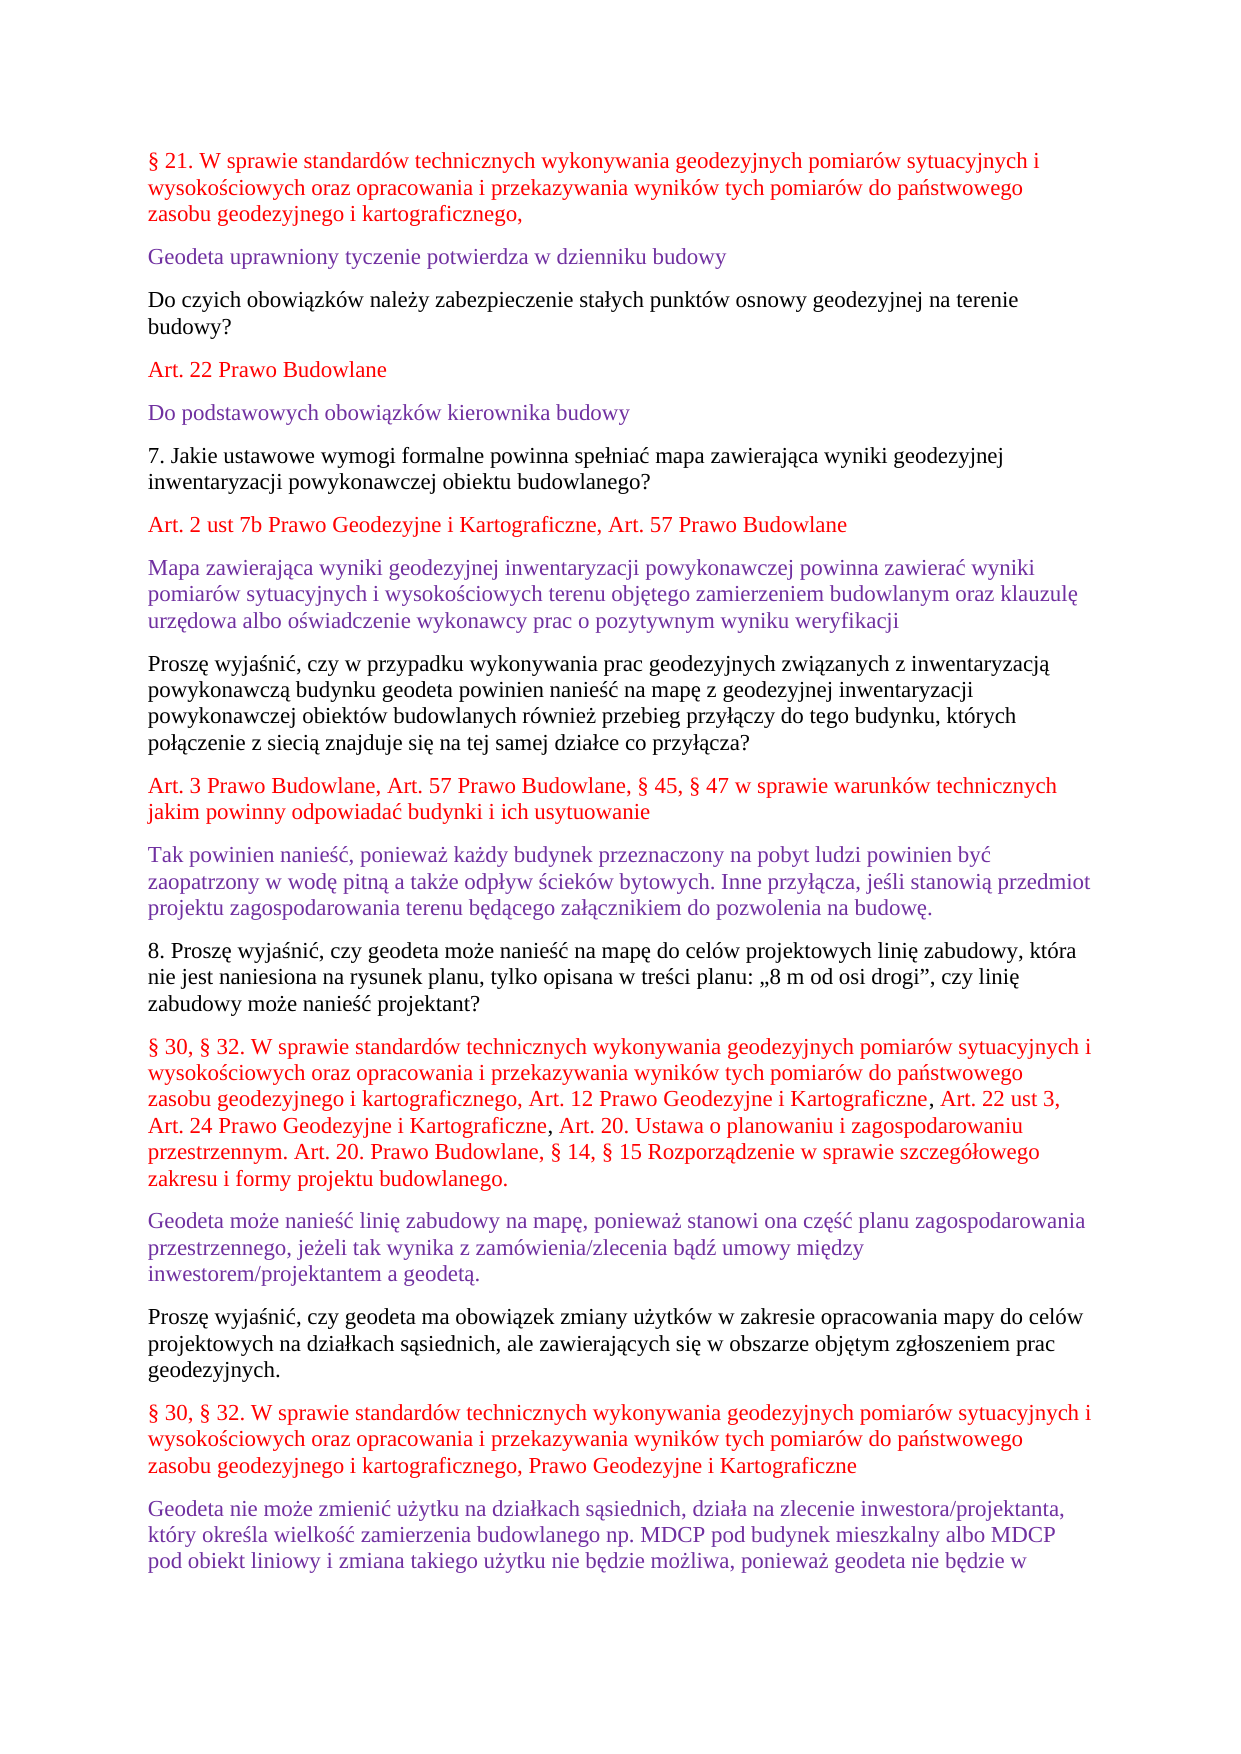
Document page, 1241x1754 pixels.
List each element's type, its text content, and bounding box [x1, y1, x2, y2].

text Geodeta może nanieść linię zabudowy na mapę, ponieważ stanowi ona część planu zagospodarowania przestrzennego, jeżeli tak wynika z zamówienia/zlecenia bądź umowy między inwestorem/projektantem a geodetą. [148, 1208, 1093, 1287]
text Geodeta uprawniony tyczenie potwierdza w dzienniku budowy [148, 243, 1093, 270]
text Tak powinien nanieść, ponieważ każdy budynek przeznaczony na pobyt ludzi powinien być zaopatrzony w wodę pitną a także odpływ ścieków bytowych. Inne przyłącza, jeśli stanowią przedmiot projektu zagospodarowania terenu będącego załącznikiem do pozwolenia na budowę. [148, 841, 1093, 920]
text Mapa zawierająca wyniki geodezyjnej inwentaryzacji powykonawczej powinna zawierać wyniki pomiarów sytuacyjnych i wysokościowych terenu objętego zamierzeniem budowlanym oraz klauzulę urzędowa albo oświadczenie wykonawcy prac o pozytywnym wyniku weryfikacji [148, 554, 1093, 633]
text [148, 1495, 1093, 1574]
text Do czyich obowiązków należy zabezpieczenie stałych punktów osnowy geodezyjnej na terenie budowy? [148, 286, 1093, 339]
text Proszę wyjaśnić, czy geodeta ma obowiązek zmiany użytków w zakresie opracowania mapy do celów projektowych na działkach sąsiednich, ale zawierających się w obszarze objętym zgłoszeniem prac geodezyjnych. [148, 1303, 1093, 1382]
text Art. 3 Prawo Budowlane, Art. 57 Prawo Budowlane, § 45, § 47 w sprawie warunków technicznych jakim powinny odpowiadać budynki i ich usytuowanie [148, 772, 1093, 825]
text § 30, § 32. W sprawie standardów technicznych wykonywania geodezyjnych pomiarów sytuacyjnych i wysokościowych oraz opracowania i przekazywania wyników tych pomiarów do państwowego zasobu geodezyjnego i kartograficznego, Art. 12 Prawo Geodezyjne i Kartograficzne, Art. 22 ust 3, Art. 24 Prawo Geodezyjne i Kartograficzne, Art. 20. Ustawa o planowaniu i zagospodarowaniu przestrzennym. Art. 20. Prawo Budowlane, § 14, § 15 Rozporządzenie w sprawie szczegółowego zakresu i formy projektu budowlanego. [148, 1033, 1093, 1191]
text 7. Jakie ustawowe wymogi formalne powinna spełniać mapa zawierająca wyniki geodezyjnej inwentaryzacji powykonawczej obiektu budowlanego? [148, 442, 1093, 494]
text Proszę wyjaśnić, czy w przypadku wykonywania prac geodezyjnych związanych z inwentaryzacją powykonawczą budynku geodeta powinien nanieść na mapę z geodezyjnej inwentaryzacji powykonawczej obiektów budowlanych również przebieg przyłączy do tego budynku, których połączenie z siecią znajduje się na tej samej działce co przyłącza? [148, 650, 1093, 755]
text Art. 2 ust 7b Prawo Geodezyjne i Kartograficzne, Art. 57 Prawo Budowlane [148, 511, 1093, 537]
text § 30, § 32. W sprawie standardów technicznych wykonywania geodezyjnych pomiarów sytuacyjnych i wysokościowych oraz opracowania i przekazywania wyników tych pomiarów do państwowego zasobu geodezyjnego i kartograficznego, Prawo Geodezyjne i Kartograficzne [148, 1399, 1093, 1478]
text Do podstawowych obowiązków kierownika budowy [148, 399, 1093, 425]
text 8. Proszę wyjaśnić, czy geodeta może nanieść na mapę do celów projektowych linię zabudowy, która nie jest naniesiona na rysunek planu, tylko opisana w treści planu: „8 m od osi drogi”, czy linię zabudowy może nanieść projektant? [148, 937, 1093, 1016]
text Art. 22 Prawo Budowlane [148, 356, 1093, 382]
